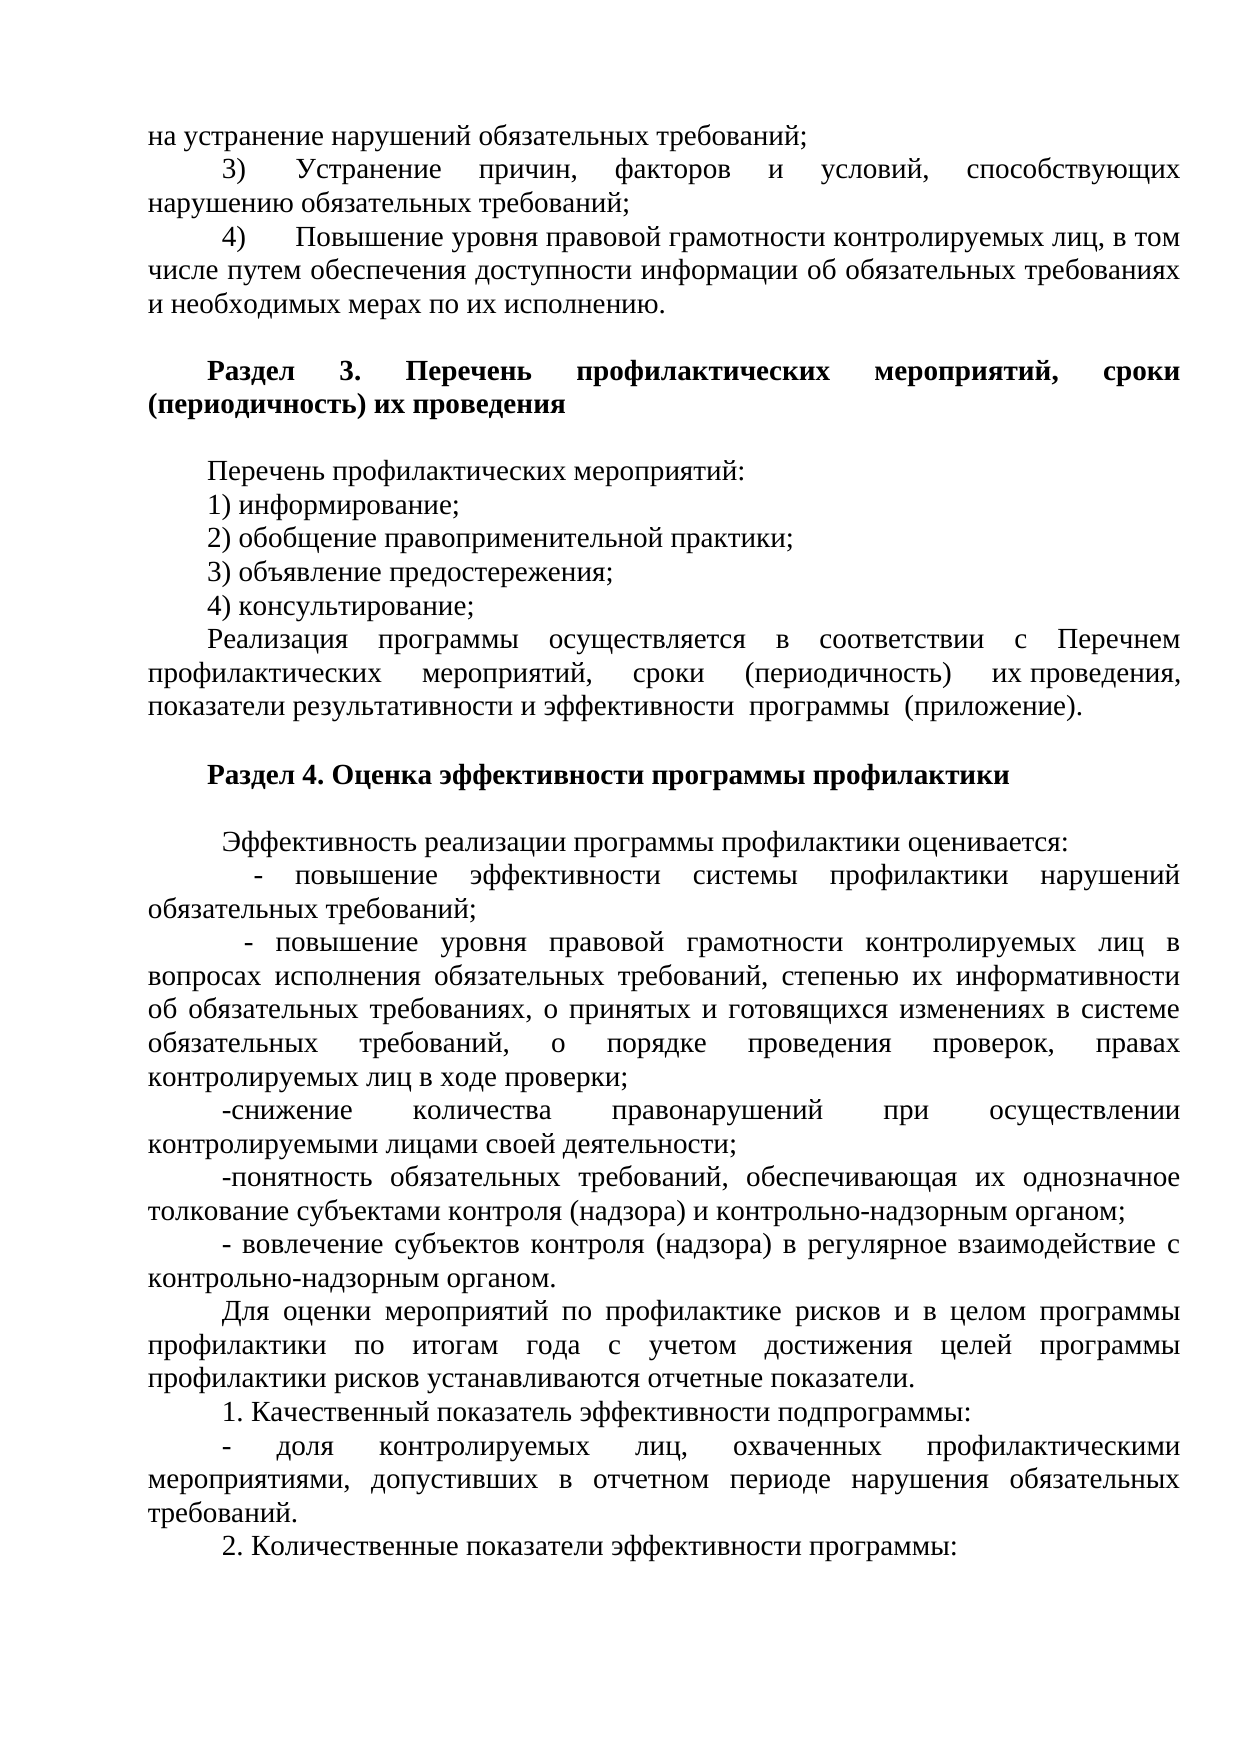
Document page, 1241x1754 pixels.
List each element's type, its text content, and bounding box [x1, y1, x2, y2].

text 1) информирование; [148, 487, 1181, 521]
text Для оценки мероприятий по профилактике рисков и в целом программы профилактики по итогам года с учетом достижения целей программы профилактики рисков устанавливаются отчетные показатели. [148, 1293, 1181, 1394]
text - доля контролируемых лиц, охваченных профилактическими мероприятиями, допустивших в отчетном периоде нарушения обязательных требований. [148, 1428, 1181, 1528]
subtitle Раздел 4. Оценка эффективности программы профилактики [148, 759, 1181, 790]
text -понятность обязательных требований, обеспечивающая их однозначное толкование субъектами контроля (надзора) и контрольно-надзорным органом; [148, 1159, 1181, 1226]
text Раздел 3. Перечень профилактических мероприятий, сроки (периодичность) их проведения [148, 353, 1181, 420]
list Устранение причин, факторов и условий, способствующих нарушению обязательных требований; [148, 152, 1181, 219]
text - повышение эффективности системы профилактики нарушений обязательных требований; [148, 857, 1181, 924]
text 4) консультирование; [148, 588, 1181, 621]
text -снижение количества правонарушений при осуществлении контролируемыми лицами своей деятельности; [148, 1092, 1181, 1159]
text 3) объявление предостережения; [148, 554, 1175, 588]
text Эффективность реализации программы профилактики оценивается: [148, 824, 1181, 857]
text 2. Количественные показатели эффективности программы: [148, 1528, 1181, 1562]
text Реализация программы осуществляется в соответствии с Перечнем профилактических мероприятий, сроки (периодичность) их проведения, показатели результативности и эффективности программы (приложение). [148, 621, 1181, 722]
text 2) обобщение правоприменительной практики; [148, 521, 1175, 554]
text 1. Качественный показатель эффективности подпрограммы: [148, 1394, 1181, 1428]
text - вовлечение субъектов контроля (надзора) в регулярное взаимодействие с контрольно-надзорным органом. [148, 1226, 1181, 1293]
text Перечень профилактических мероприятий: [148, 453, 1181, 487]
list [148, 118, 1181, 152]
list Повышение уровня правовой грамотности контролируемых лиц, в том числе путем обеспечения доступности информации об обязательных требованиях и необходимых мерах по их исполнению. [148, 219, 1181, 319]
text - повышение уровня правовой грамотности контролируемых лиц в вопросах исполнения обязательных требований, степенью их информативности об обязательных требованиях, о принятых и готовящихся изменениях в системе обязательных требований, о порядке проведения проверок, правах контролируемых лиц в ходе проверки; [148, 924, 1181, 1092]
